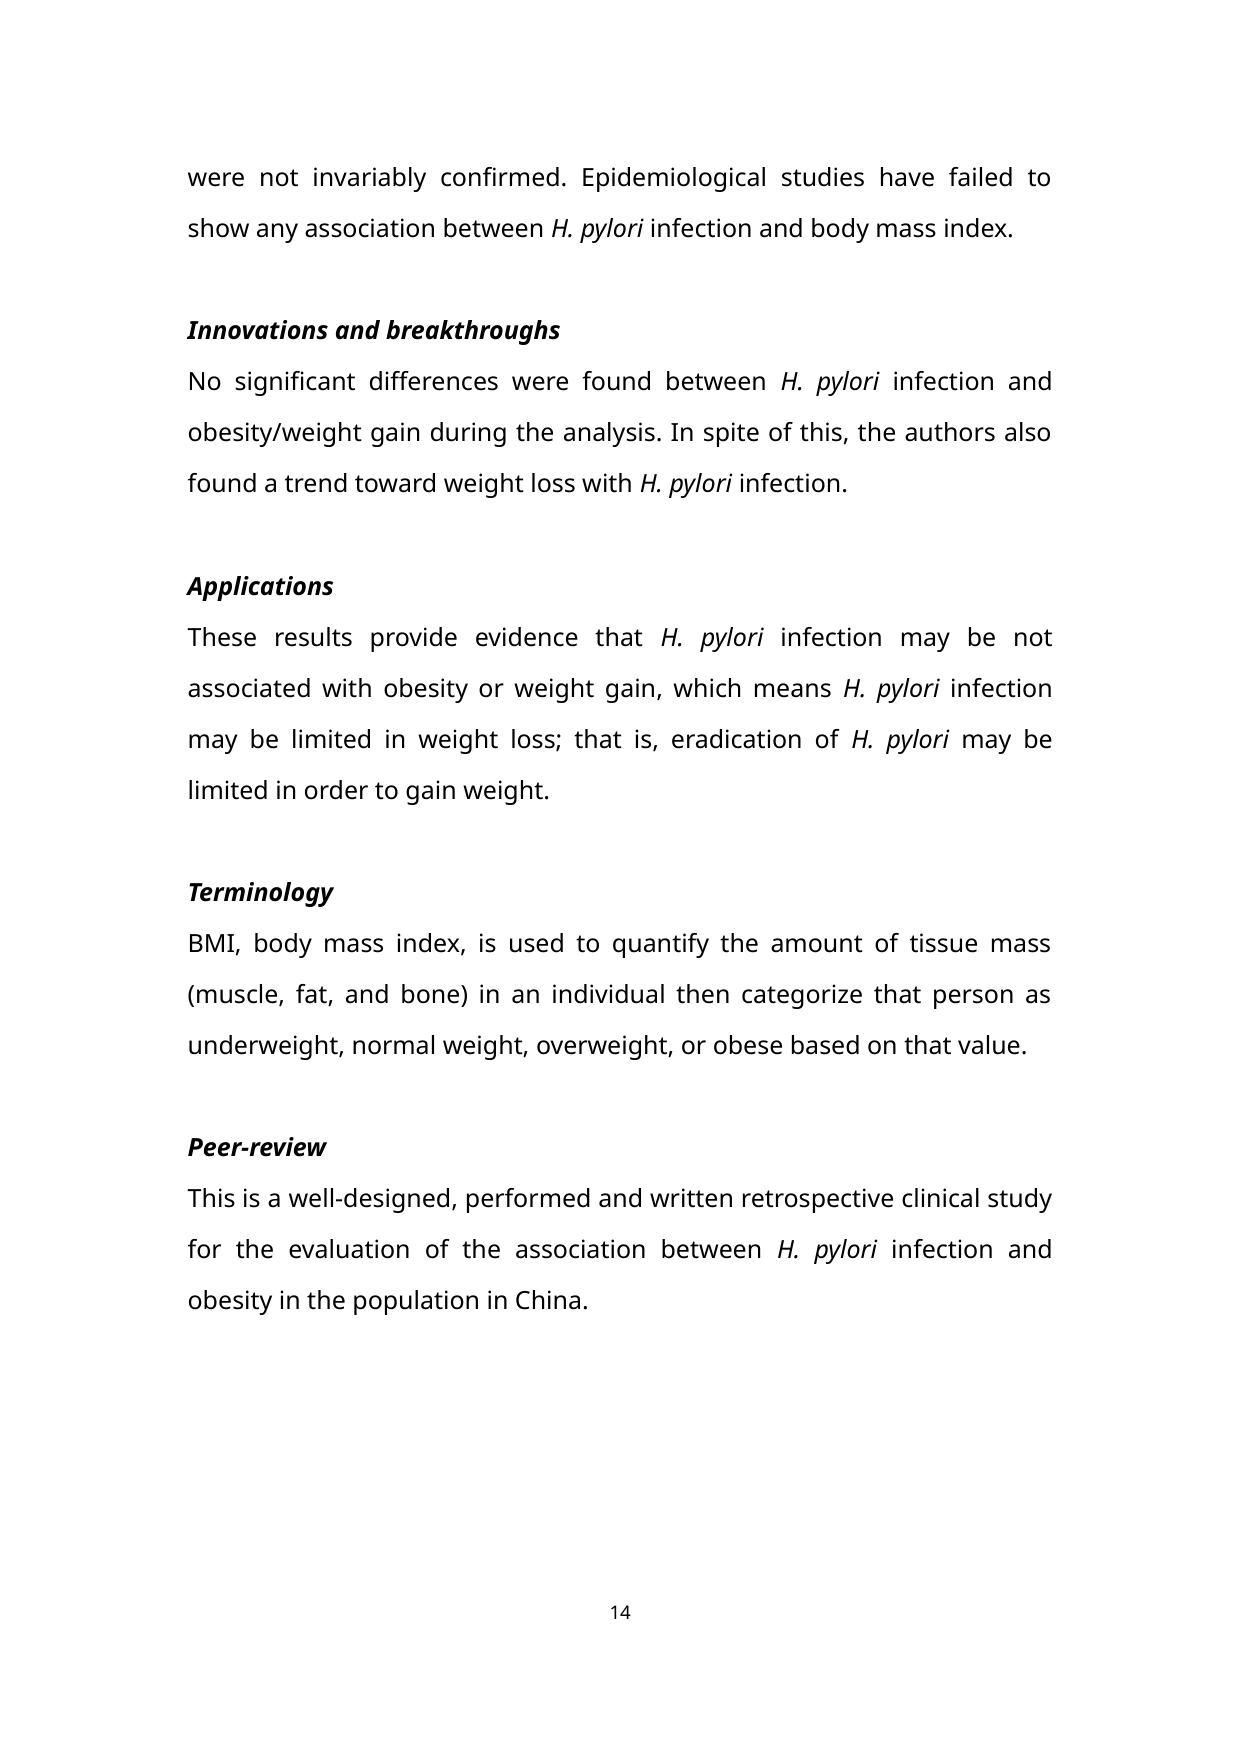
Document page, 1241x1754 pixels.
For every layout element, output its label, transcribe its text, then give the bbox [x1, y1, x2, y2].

text These results provide evidence that H. pylori infection may be not associated with obesity or weight gain, which means H. pylori infection may be limited in weight loss; that is, eradication of H. pylori may be limited in order to gain weight. [187, 619, 1053, 806]
text Peer-review [187, 1129, 1053, 1164]
text Innovations and breakthroughs [187, 313, 1053, 347]
text No significant differences were found between H. pylori infection and obesity/weight gain during the analysis. In spite of this, the authors also found a trend toward weight loss with H. pylori infection. [187, 364, 1053, 500]
text This is a well-designed, performed and written retrospective clinical study for the evaluation of the association between H. pylori infection and obesity in the population in China. [187, 1181, 1053, 1317]
text Terminology [187, 874, 1053, 908]
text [187, 160, 1053, 245]
text Applications [187, 568, 1053, 602]
text BMI, body mass index, is used to quantify the amount of tissue mass (muscle, fat, and bone) in an individual then categorize that person as underweight, normal weight, overweight, or obese based on that value. [187, 925, 1053, 1062]
